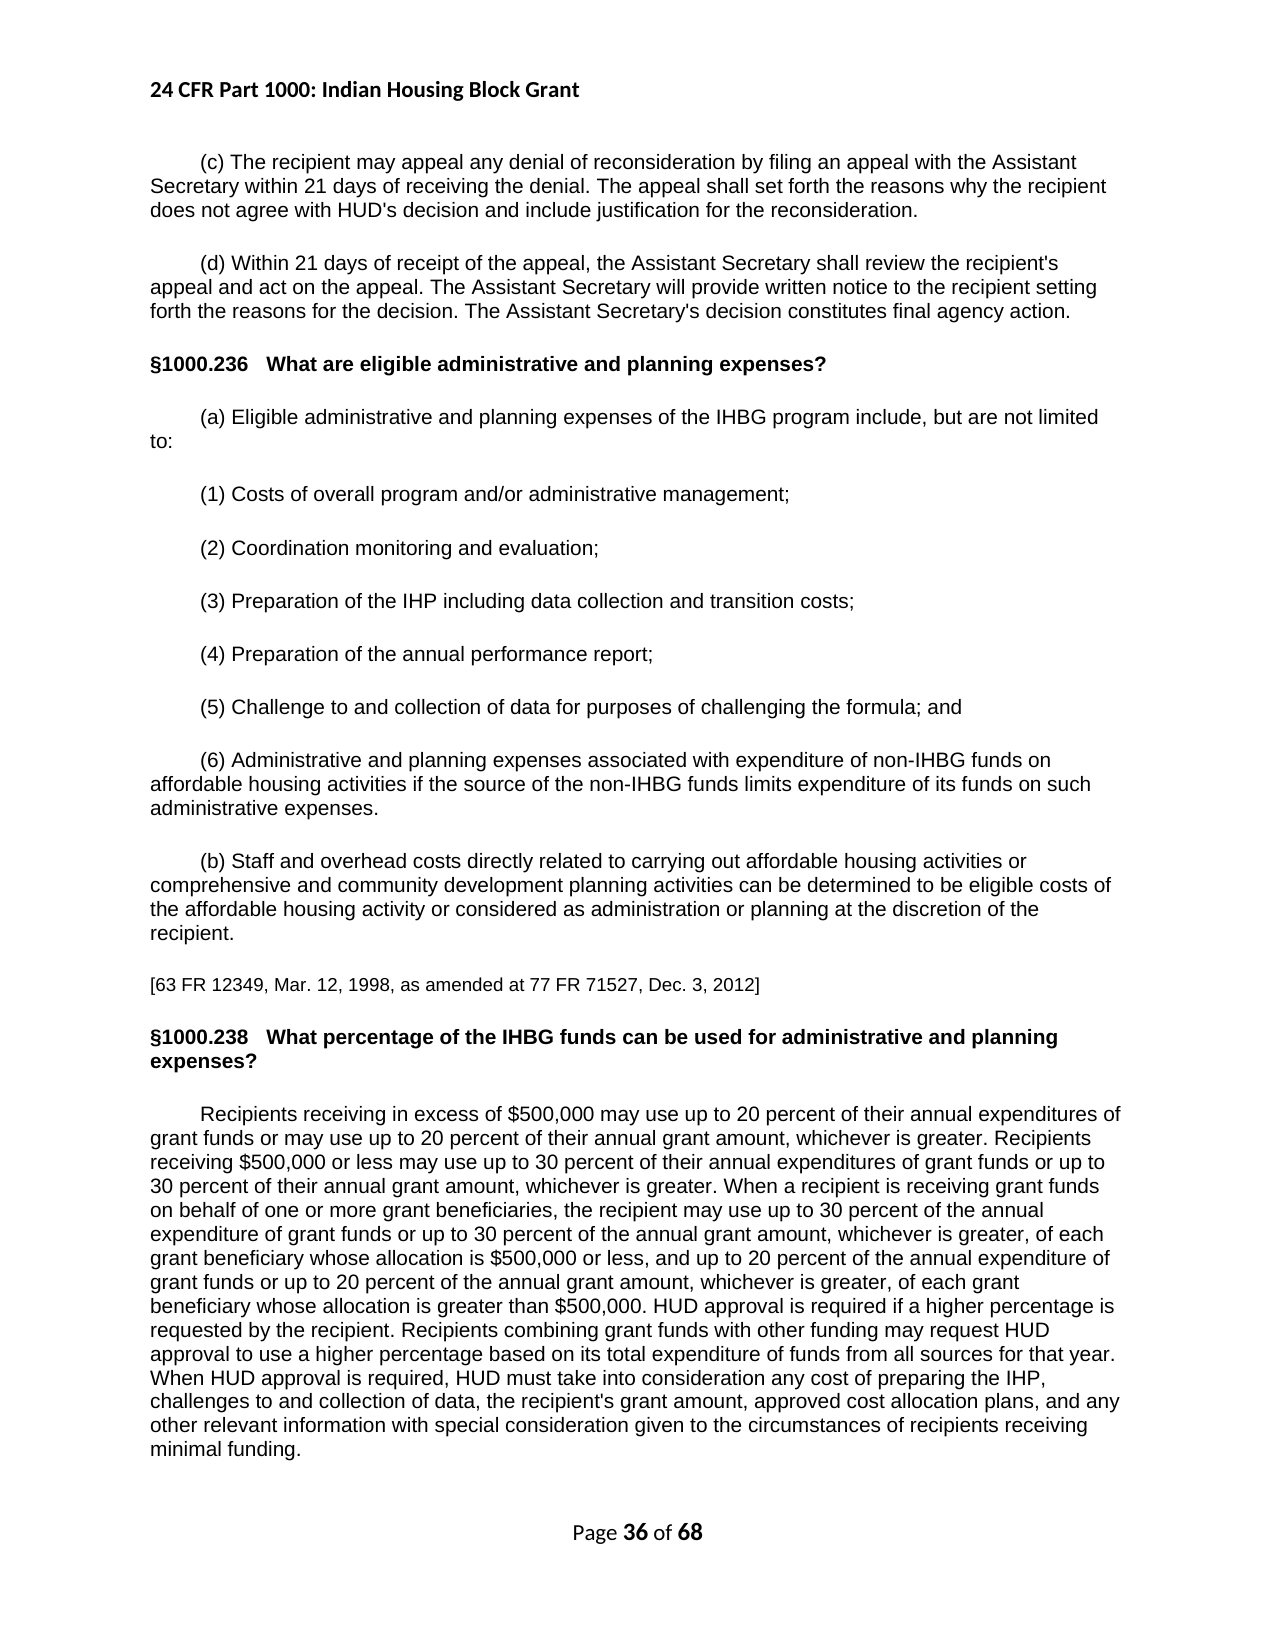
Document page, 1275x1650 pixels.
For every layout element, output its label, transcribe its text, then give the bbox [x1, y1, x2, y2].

text (6) Administrative and planning expenses associated with expenditure of non-IHBG funds on affordable housing activities if the source of the non-IHBG funds limits expenditure of its funds on such administrative expenses. [150, 748, 1125, 820]
text (5) Challenge to and collection of data for purposes of challenging the formula; and [150, 695, 1125, 719]
text (c) The recipient may appeal any denial of reconsideration by filing an appeal with the Assistant Secretary within 21 days of receiving the denial. The appeal shall set forth the reasons why the recipient does not agree with HUD's decision and include justification for the reconsideration. [150, 150, 1125, 222]
text (a) Eligible administrative and planning expenses of the IHBG program include, but are not limited to: [150, 405, 1125, 453]
text §1000.238 What percentage of the IHBG funds can be used for administrative and planning expenses? [150, 1025, 1125, 1073]
text Recipients receiving in excess of $500,000 may use up to 20 percent of their annual expenditures of grant funds or may use up to 20 percent of their annual grant amount, whichever is greater. Recipients receiving $500,000 or less may use up to 30 percent of their annual expenditures of grant funds or up to 30 percent of their annual grant amount, whichever is greater. When a recipient is receiving grant funds on behalf of one or more grant beneficiaries, the recipient may use up to 30 percent of the annual expenditure of grant funds or up to 30 percent of the annual grant amount, whichever is greater, of each grant beneficiary whose allocation is $500,000 or less, and up to 20 percent of the annual expenditure of grant funds or up to 20 percent of the annual grant amount, whichever is greater, of each grant beneficiary whose allocation is greater than $500,000. HUD approval is required if a higher percentage is requested by the recipient. Recipients combining grant funds with other funding may request HUD approval to use a higher percentage based on its total expenditure of funds from all sources for that year. When HUD approval is required, HUD must take into consideration any cost of preparing the IHP, challenges to and collection of data, the recipient's grant amount, approved cost allocation plans, and any other relevant information with special consideration given to the circumstances of recipients receiving minimal funding. [150, 1102, 1125, 1461]
text (3) Preparation of the IHP including data collection and transition costs; [150, 588, 1125, 612]
text [63 FR 12349, Mar. 12, 1998, as amended at 77 FR 71527, Dec. 3, 2012] [150, 974, 1125, 996]
text (1) Costs of overall program and/or administrative management; [150, 482, 1125, 506]
text §1000.236 What are eligible administrative and planning expenses? [150, 352, 1125, 376]
text (d) Within 21 days of receipt of the appeal, the Assistant Secretary shall review the recipient's appeal and act on the appeal. The Assistant Secretary will provide written notice to the recipient setting forth the reasons for the decision. The Assistant Secretary's decision constitutes final agency action. [150, 251, 1125, 323]
text (4) Preparation of the annual performance report; [150, 642, 1125, 666]
text (b) Staff and overhead costs directly related to carrying out affordable housing activities or comprehensive and community development planning activities can be determined to be eligible costs of the affordable housing activity or considered as administration or planning at the discretion of the recipient. [150, 849, 1125, 945]
text (2) Coordination monitoring and evaluation; [150, 535, 1125, 559]
